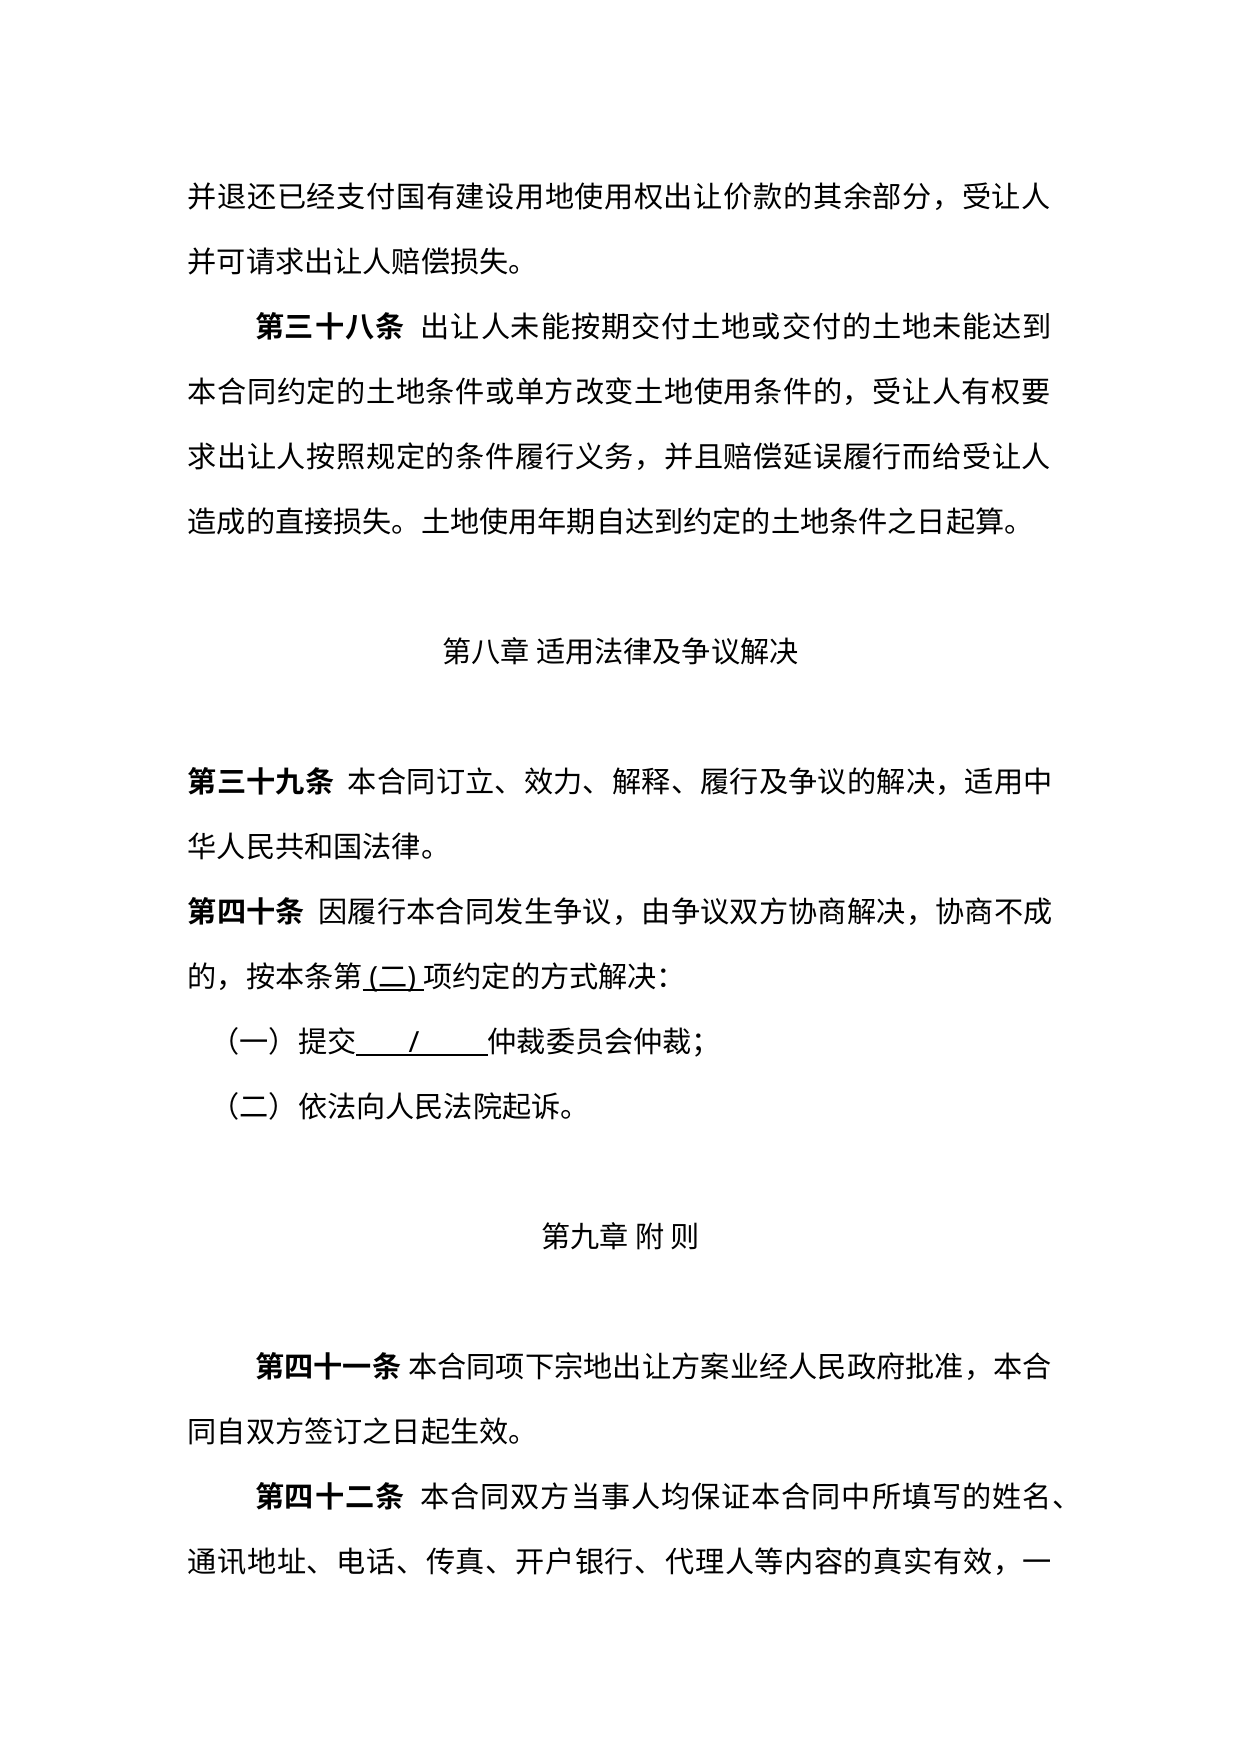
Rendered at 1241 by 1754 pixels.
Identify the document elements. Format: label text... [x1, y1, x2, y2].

text 第三十九条 本合同订立、效力、解释、履行及争议的解决，适用中华人民共和国法律。 [187, 747, 1053, 877]
text （一）提交 / 仲裁委员会仲裁； [187, 1007, 1053, 1072]
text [187, 1462, 1053, 1592]
text 第八章 适用法律及争议解决 [187, 617, 1053, 682]
text 第三十八条 出让人未能按期交付土地或交付的土地未能达到本合同约定的土地条件或单方改变土地使用条件的，受让人有权要求出让人按照规定的条件履行义务，并且赔偿延误履行而给受让人造成的直接损失。土地使用年期自达到约定的土地条件之日起算。 [187, 292, 1053, 552]
text 第九章 附 则 [187, 1202, 1053, 1267]
text （二）依法向人民法院起诉。 [187, 1072, 1053, 1137]
text 第四十一条 本合同项下宗地出让方案业经人民政府批准，本合同自双方签订之日起生效。 [187, 1332, 1053, 1462]
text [187, 162, 1053, 292]
text 第四十条 因履行本合同发生争议，由争议双方协商解决，协商不成的，按本条第 (二) 项约定的方式解决： [187, 877, 1053, 1007]
